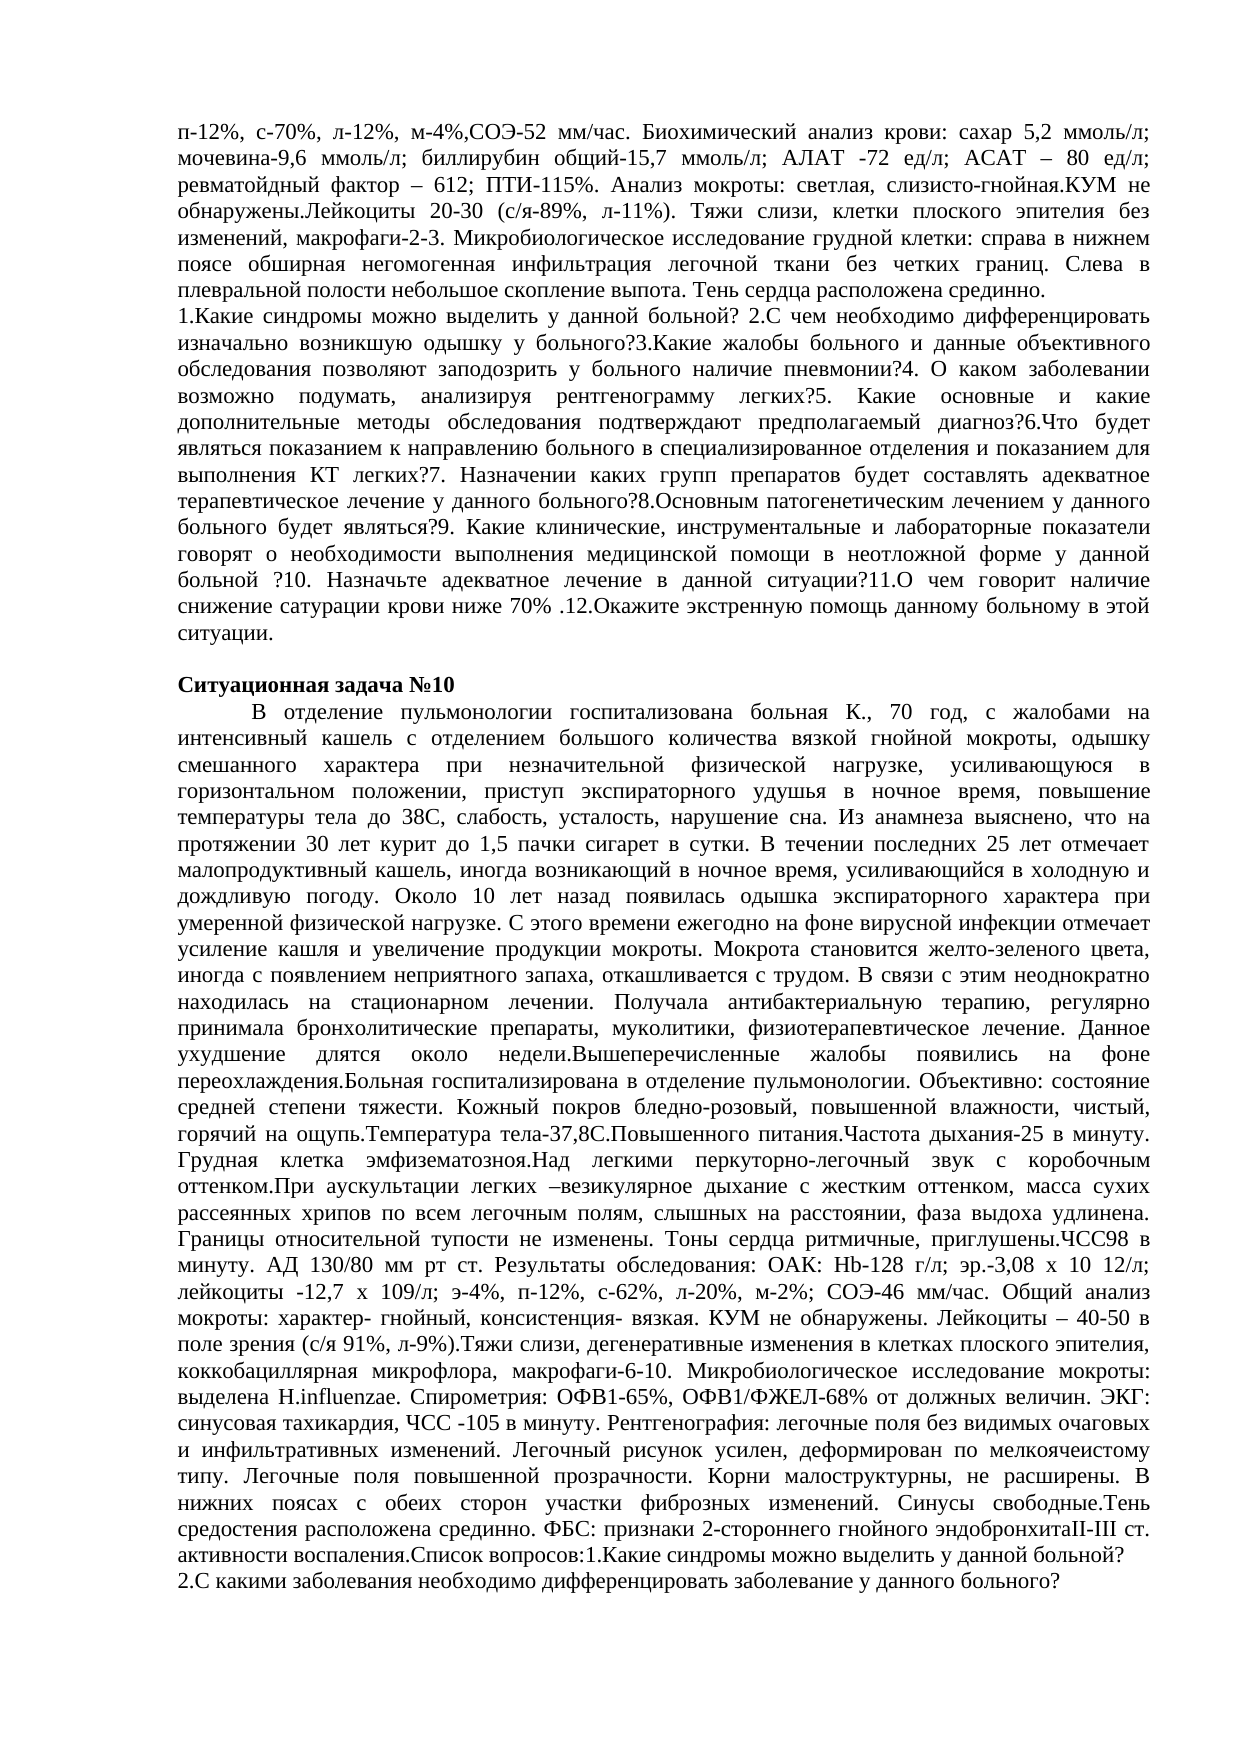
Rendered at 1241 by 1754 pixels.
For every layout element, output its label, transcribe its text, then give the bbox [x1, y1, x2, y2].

text В отделение пульмонологии госпитализована больная К., 70 год, с жалобами на интенсивный кашель с отделением большого количества вязкой гнойной мокроты, одышку смешанного характера при незначительной физической нагрузке, усиливающуюся в горизонтальном положении, приступ экспираторного удушья в ночное время, повышение температуры тела до 38С, слабость, усталость, нарушение сна. Из анамнеза выяснено, что на протяжении 30 лет курит до 1,5 пачки сигарет в сутки. В течении последних 25 лет отмечает малопродуктивный кашель, иногда возникающий в ночное время, усиливающийся в холодную и дождливую погоду. Около 10 лет назад появилась одышка экспираторного характера при умеренной физической нагрузке. С этого времени ежегодно на фоне вирусной инфекции отмечает усиление кашля и увеличение продукции мокроты. Мокрота становится желто-зеленого цвета, иногда с появлением неприятного запаха, откашливается с трудом. В связи с этим неоднократно находилась на стационарном лечении. Получала антибактериальную терапию, регулярно принимала бронхолитические препараты, муколитики, физиотерапевтическое лечение. Данное ухудшение длятся около недели.Вышеперечисленные жалобы появились на фоне переохлаждения.Больная госпитализирована в отделение пульмонологии. Объективно: состояние средней степени тяжести. Кожный покров бледно-розовый, повышенной влажности, чистый, горячий на ощупь.Температура тела-37,8С.Повышенного питания.Частота дыхания-25 в минуту. Грудная клетка эмфизематозноя.Над легкими перкуторно-легочный звук с коробочным оттенком.При аускультации легких –везикулярное дыхание с жестким оттенком, масса сухих рассеянных хрипов по всем легочным полям, слышных на расстоянии, фаза выдоха удлинена. Границы относительной тупости не изменены. Тоны сердца ритмичные, приглушены.ЧСС98 в минуту. АД 130/80 мм рт ст. Результаты обследования: ОАК: Hb-128 г/л; эр.-3,08 х 10 12/л; лейкоциты -12,7 х 109/л; э-4%, п-12%, с-62%, л-20%, м-2%; СОЭ-46 мм/час. Общий анализ мокроты: характер- гнойный, консистенция- вязкая. КУМ не обнаружены. Лейкоциты – 40-50 в поле зрения (с/я 91%, л-9%).Тяжи слизи, дегенеративные изменения в клетках плоского эпителия, коккобациллярная микрофлора, макрофаги-6-10. Микробиологическое исследование мокроты: выделена H.influenzae. Спирометрия: ОФВ1-65%, ОФВ1/ФЖЕЛ-68% от должных величин. ЭКГ: синусовая тахикардия, ЧСС -105 в минуту. Рентгенография: легочные поля без видимых очаговых и инфильтративных изменений. Легочный рисунок усилен, деформирован по мелкоячеистому типу. Легочные поля повышенной прозрачности. Корни малоструктурны, не расширены. В нижних поясах с обеих сторон участки фиброзных изменений. Синусы свободные.Тень средостения расположена срединно. ФБС: признаки 2-стороннего гнойного эндобронхитаII-III ст. активности воспаления.Список вопросов:1.Какие синдромы можно выделить у данной больной? [177, 698, 1152, 1568]
text 1.Какие синдромы можно выделить у данной больной? 2.С чем необходимо дифференцировать изначально возникшую одышку у больного?3.Какие жалобы больного и данные объективного обследования позволяют заподозрить у больного наличие пневмонии?4. О каком заболевании возможно подумать, анализируя рентгенограмму легких?5. Какие основные и какие дополнительные методы обследования подтверждают предполагаемый диагноз?6.Что будет являться показанием к направлению больного в специализированное отделения и показанием для выполнения КТ легких?7. Назначении каких групп препаратов будет составлять адекватное терапевтическое лечение у данного больного?8.Основным патогенетическим лечением у данного больного будет являться?9. Какие клинические, инструментальные и лабораторные показатели говорят о необходимости выполнения медицинской помощи в неотложной форме у данной больной ?10. Назначьте адекватное лечение в данной ситуации?11.О чем говорит наличие снижение сатурации крови ниже 70% .12.Окажите экстренную помощь данному больному в этой ситуации. [177, 303, 1152, 645]
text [177, 118, 1152, 303]
text Ситуационная задача №10 [177, 672, 1152, 698]
text 2.С какими заболевания необходимо дифференцировать заболевание у данного больного? [177, 1568, 1152, 1594]
